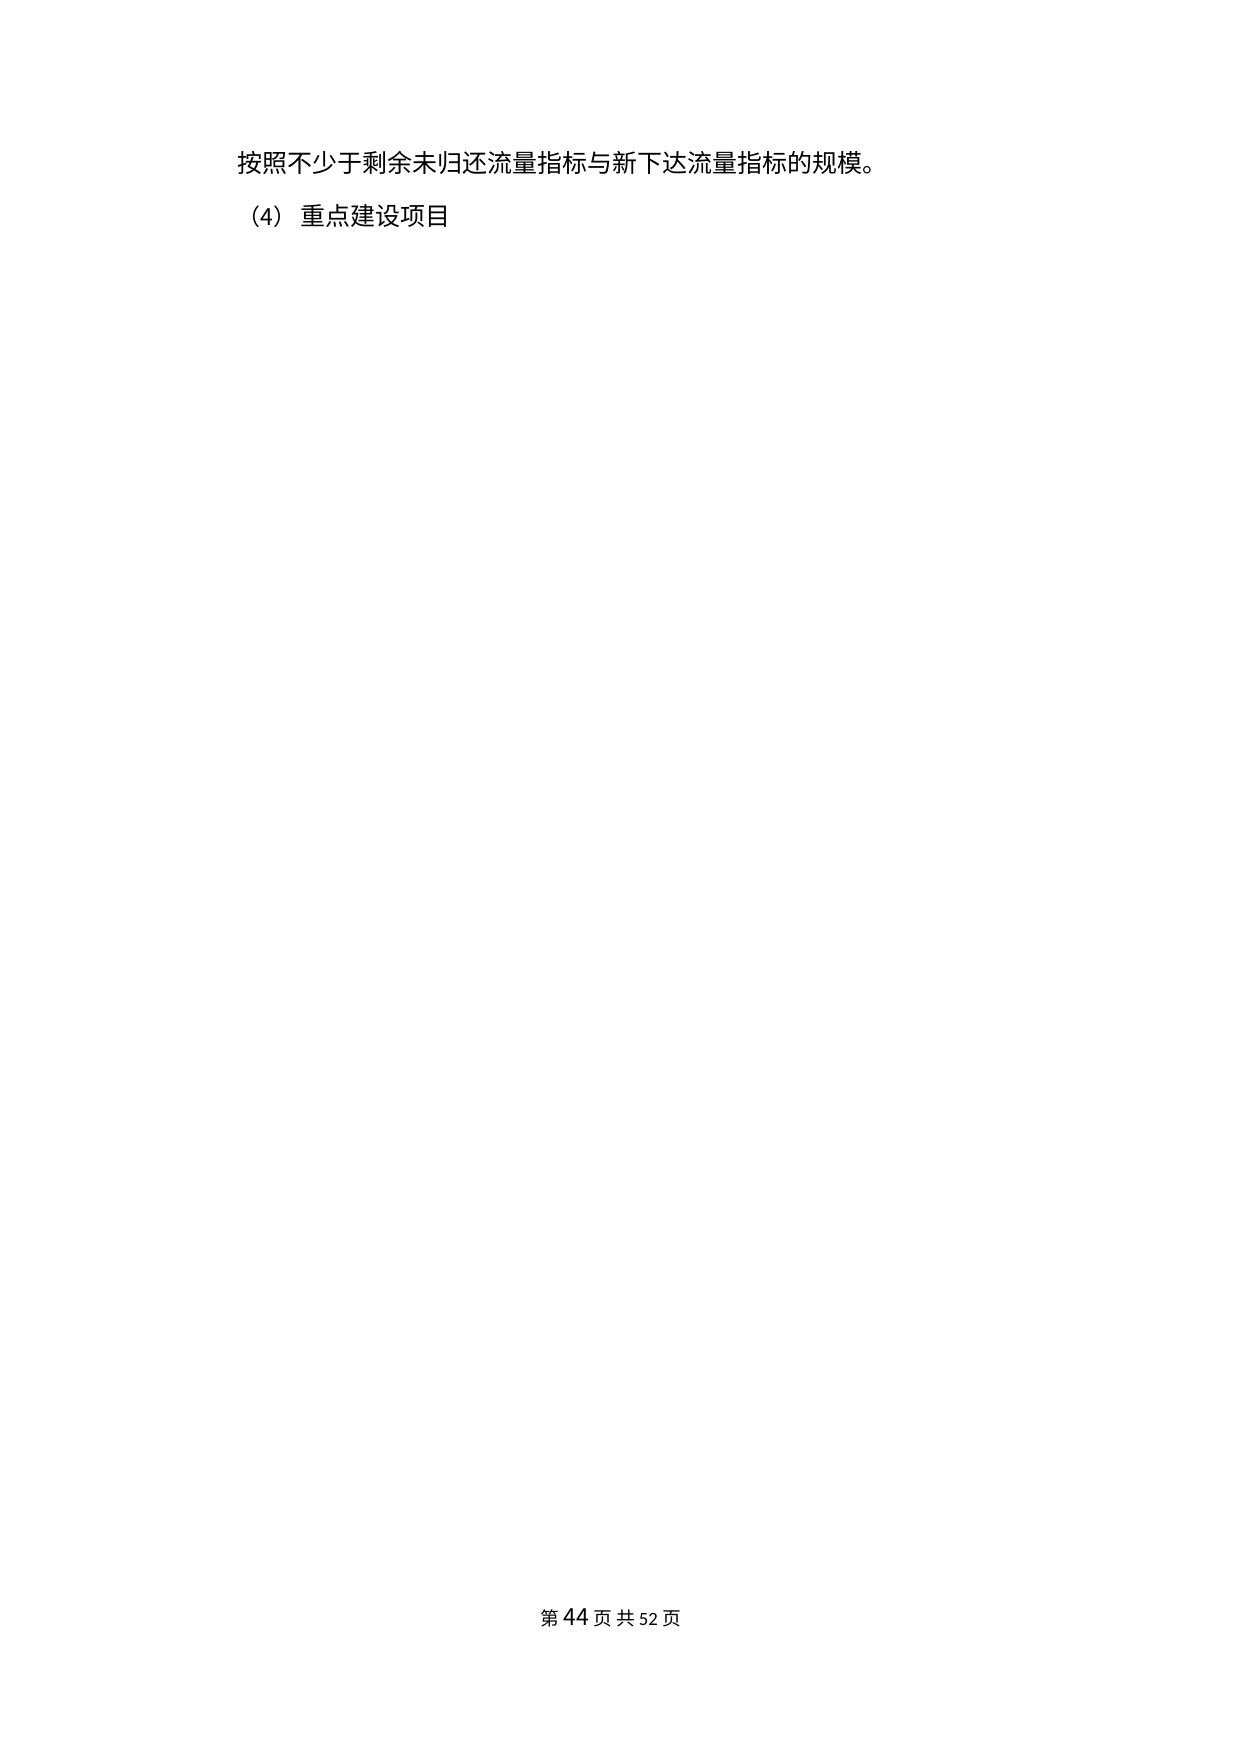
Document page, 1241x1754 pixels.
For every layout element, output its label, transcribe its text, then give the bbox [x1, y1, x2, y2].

text 按照不少于剩余未归还流量指标与新下达流量指标的规模。 [237, 144, 1180, 180]
list 重点建设项目 [237, 196, 1180, 233]
